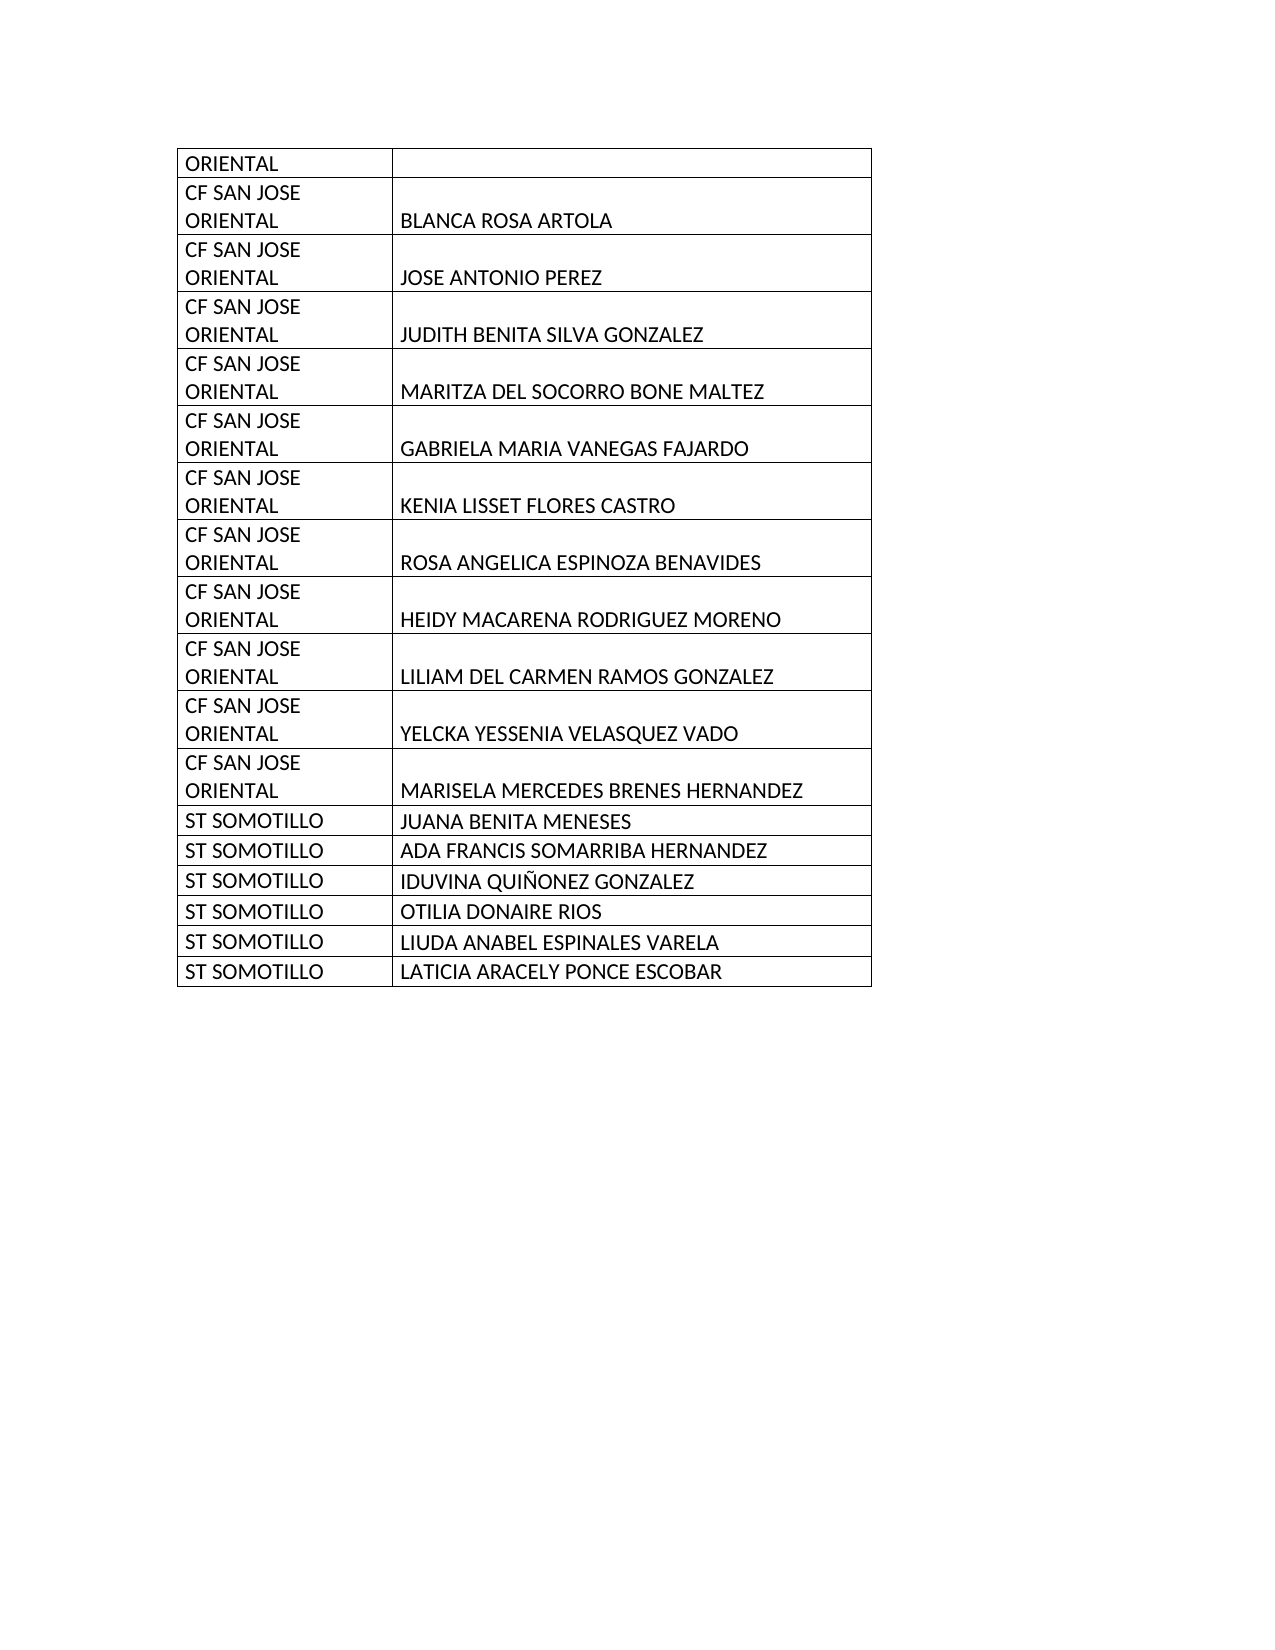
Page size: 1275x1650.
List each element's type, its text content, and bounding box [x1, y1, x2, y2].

table_cell CF SAN JOSE ORIENTAL [178, 691, 392, 747]
table_cell MARITZA DEL SOCORRO BONE MALTEZ [393, 349, 871, 405]
table_cell ST SOMOTILLO [178, 866, 392, 895]
table_cell ST SOMOTILLO [178, 896, 392, 925]
table_cell ROSA ANGELICA ESPINOZA BENAVIDES [393, 520, 871, 576]
table_cell CF SAN JOSE ORIENTAL [178, 520, 392, 576]
table_cell CF SAN JOSE ORIENTAL [178, 178, 392, 234]
table_cell YELCKA YESSENIA VELASQUEZ VADO [393, 691, 871, 747]
table_cell IDUVINA QUIÑONEZ GONZALEZ [393, 866, 871, 895]
table_cell CF SAN JOSE ORIENTAL [178, 235, 392, 291]
table_cell CF SAN JOSE ORIENTAL [178, 349, 392, 405]
table_cell CF SAN JOSE ORIENTAL [178, 463, 392, 519]
table_cell HEIDY MACARENA RODRIGUEZ MORENO [393, 577, 871, 633]
table_cell KENIA LISSET FLORES CASTRO [393, 463, 871, 519]
table_cell MARISELA MERCEDES BRENES HERNANDEZ [393, 749, 871, 804]
table_cell CF SAN JOSE ORIENTAL [178, 749, 392, 804]
table_cell CF SAN JOSE ORIENTAL [178, 577, 392, 633]
table_cell JUANA BENITA MENESES [393, 806, 871, 835]
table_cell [178, 149, 392, 177]
table_cell JOSE ANTONIO PEREZ [393, 235, 871, 291]
table_cell ST SOMOTILLO [178, 926, 392, 956]
table_cell OTILIA DONAIRE RIOS [393, 896, 871, 925]
table_cell BLANCA ROSA ARTOLA [393, 178, 871, 234]
table_cell JUDITH BENITA SILVA GONZALEZ [393, 292, 871, 348]
table_cell LATICIA ARACELY PONCE ESCOBAR [393, 957, 871, 986]
table_cell LIUDA ANABEL ESPINALES VARELA [393, 926, 871, 956]
table_cell LILIAM DEL CARMEN RAMOS GONZALEZ [393, 634, 871, 690]
table_cell ST SOMOTILLO [178, 957, 392, 986]
table_cell GABRIELA MARIA VANEGAS FAJARDO [393, 406, 871, 462]
table_cell ST SOMOTILLO [178, 836, 392, 865]
table_cell CF SAN JOSE ORIENTAL [178, 406, 392, 462]
table_cell ADA FRANCIS SOMARRIBA HERNANDEZ [393, 836, 871, 865]
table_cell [393, 149, 871, 177]
table_cell ST SOMOTILLO [178, 806, 392, 835]
table_cell CF SAN JOSE ORIENTAL [178, 292, 392, 348]
table_cell CF SAN JOSE ORIENTAL [178, 634, 392, 690]
